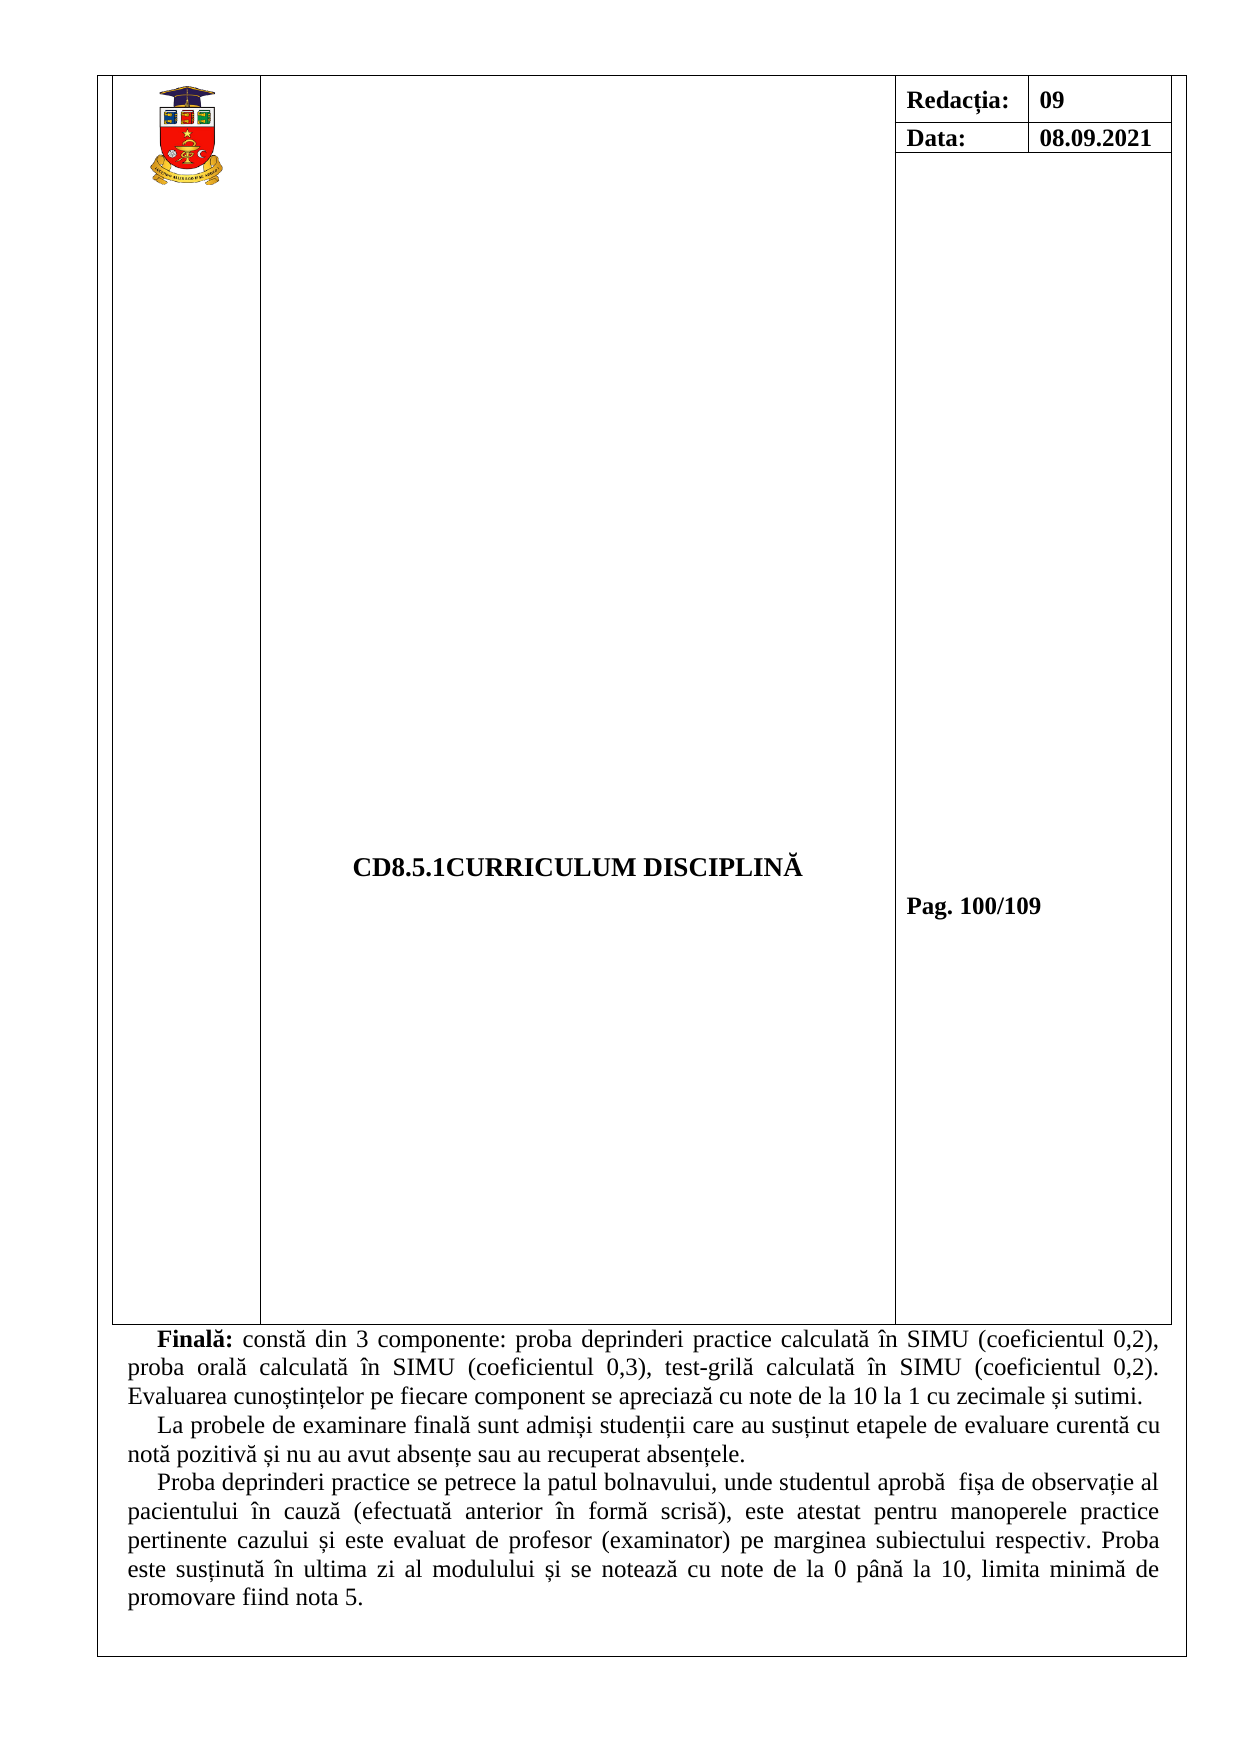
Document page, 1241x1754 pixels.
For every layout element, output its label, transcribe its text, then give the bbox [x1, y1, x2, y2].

text Finală: constă din 3 componente: proba deprinderi practice calculată în SIMU (coeficientul 0,2), proba orală calculată în SIMU (coeficientul 0,3), test-grilă calculată în SIMU (coeficientul 0,2). Evaluarea cunoștințelor pe fiecare component se apreciază cu note de la 10 la 1 cu zecimale și sutimi. [127, 1325, 1161, 1410]
text La probele de examinare finală sunt admiși studenții care au susținut etapele de evaluare curentă cu notă pozitivă și nu au avut absențe sau au recuperat absențele. [127, 1410, 1161, 1467]
picture [140, 86, 236, 185]
text Proba deprinderi practice se petrece la patul bolnavului, unde studentul aprobă fișa de observație al pacientului în cauză (efectuată anterior în formă scrisă), este atestat pentru manoperele practice pertinente cazului și este evaluat de profesor (examinator) pe marginea subiectului respectiv. Proba este susținută în ultima zi al modulului și se notează cu note de la 0 până la 10, limita minimă de promovare fiind nota 5. [127, 1467, 1161, 1611]
